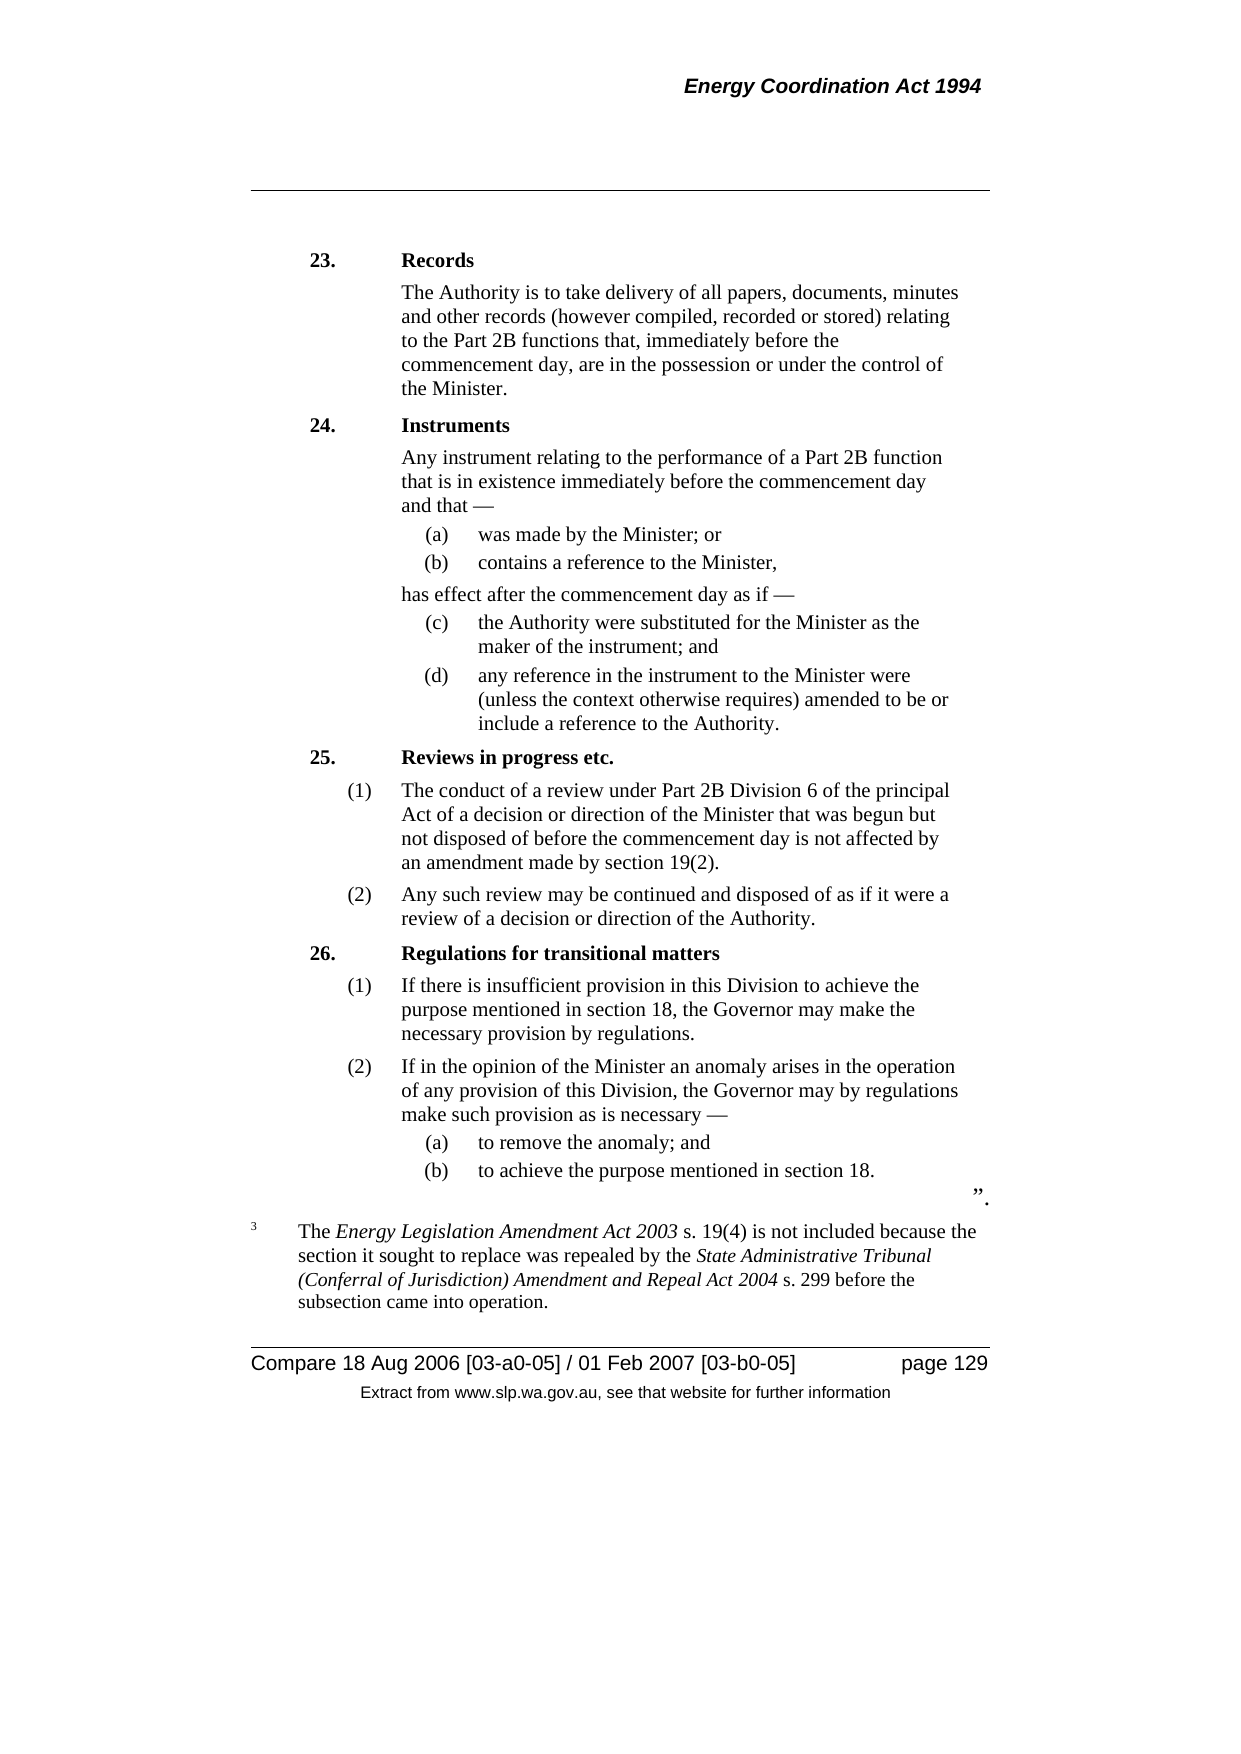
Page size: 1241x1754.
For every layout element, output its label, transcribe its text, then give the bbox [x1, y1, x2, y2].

text ”. [251, 1182, 990, 1211]
text The Authority is to take delivery of all papers, documents, minutes and other records (however compiled, recorded or stored) relating to the Part 2B functions that, immediately before the commencement day, are in the possession or under the control of the Minister. [312, 280, 960, 400]
text (b) contains a reference to the Minister, [389, 550, 960, 574]
text (d) any reference in the instrument to the Minister were (unless the context otherwise requires) amended to be or include a reference to the Authority. [389, 663, 960, 735]
subtitle 23. Records [309, 247, 960, 272]
text (b) to achieve the purpose mentioned in section 18. [389, 1158, 960, 1182]
text (1) The conduct of a review under Part 2B Division 6 of the principal Act of a decision or direction of the Minister that was begun but not disposed of before the commencement day is not affected by an amendment made by section 19(2). [312, 778, 960, 874]
text 3 The Energy Legislation Amendment Act 2003 s. 19(4) is not included because the section it sought to replace was repealed by the State Administrative Tribunal (Conferral of Jurisdiction) Amendment and Repeal Act 2004 s. 299 before the subsection came into operation. [251, 1219, 990, 1313]
subtitle 26. Regulations for transitional matters [309, 941, 960, 965]
text (a) was made by the Minister; or [389, 521, 960, 546]
subtitle 25. Reviews in progress etc. [309, 745, 960, 769]
text (2) If in the opinion of the Minister an anomaly arises in the operation of any provision of this Division, the Governor may by regulations make such provision as is necessary — [312, 1054, 960, 1126]
text has effect after the commencement day as if — [312, 582, 960, 606]
text (c) the Authority were substituted for the Minister as the maker of the instrument; and [389, 610, 960, 658]
text (2) Any such review may be continued and disposed of as if it were a review of a decision or direction of the Authority. [312, 882, 960, 930]
text (a) to remove the anomaly; and [389, 1130, 960, 1154]
text (1) If there is insufficient provision in this Division to achieve the purpose mentioned in section 18, the Governor may make the necessary provision by regulations. [312, 973, 960, 1045]
subtitle 24. Instruments [309, 413, 960, 437]
text Any instrument relating to the performance of a Part 2B function that is in existence immediately before the commencement day and that — [312, 445, 960, 517]
